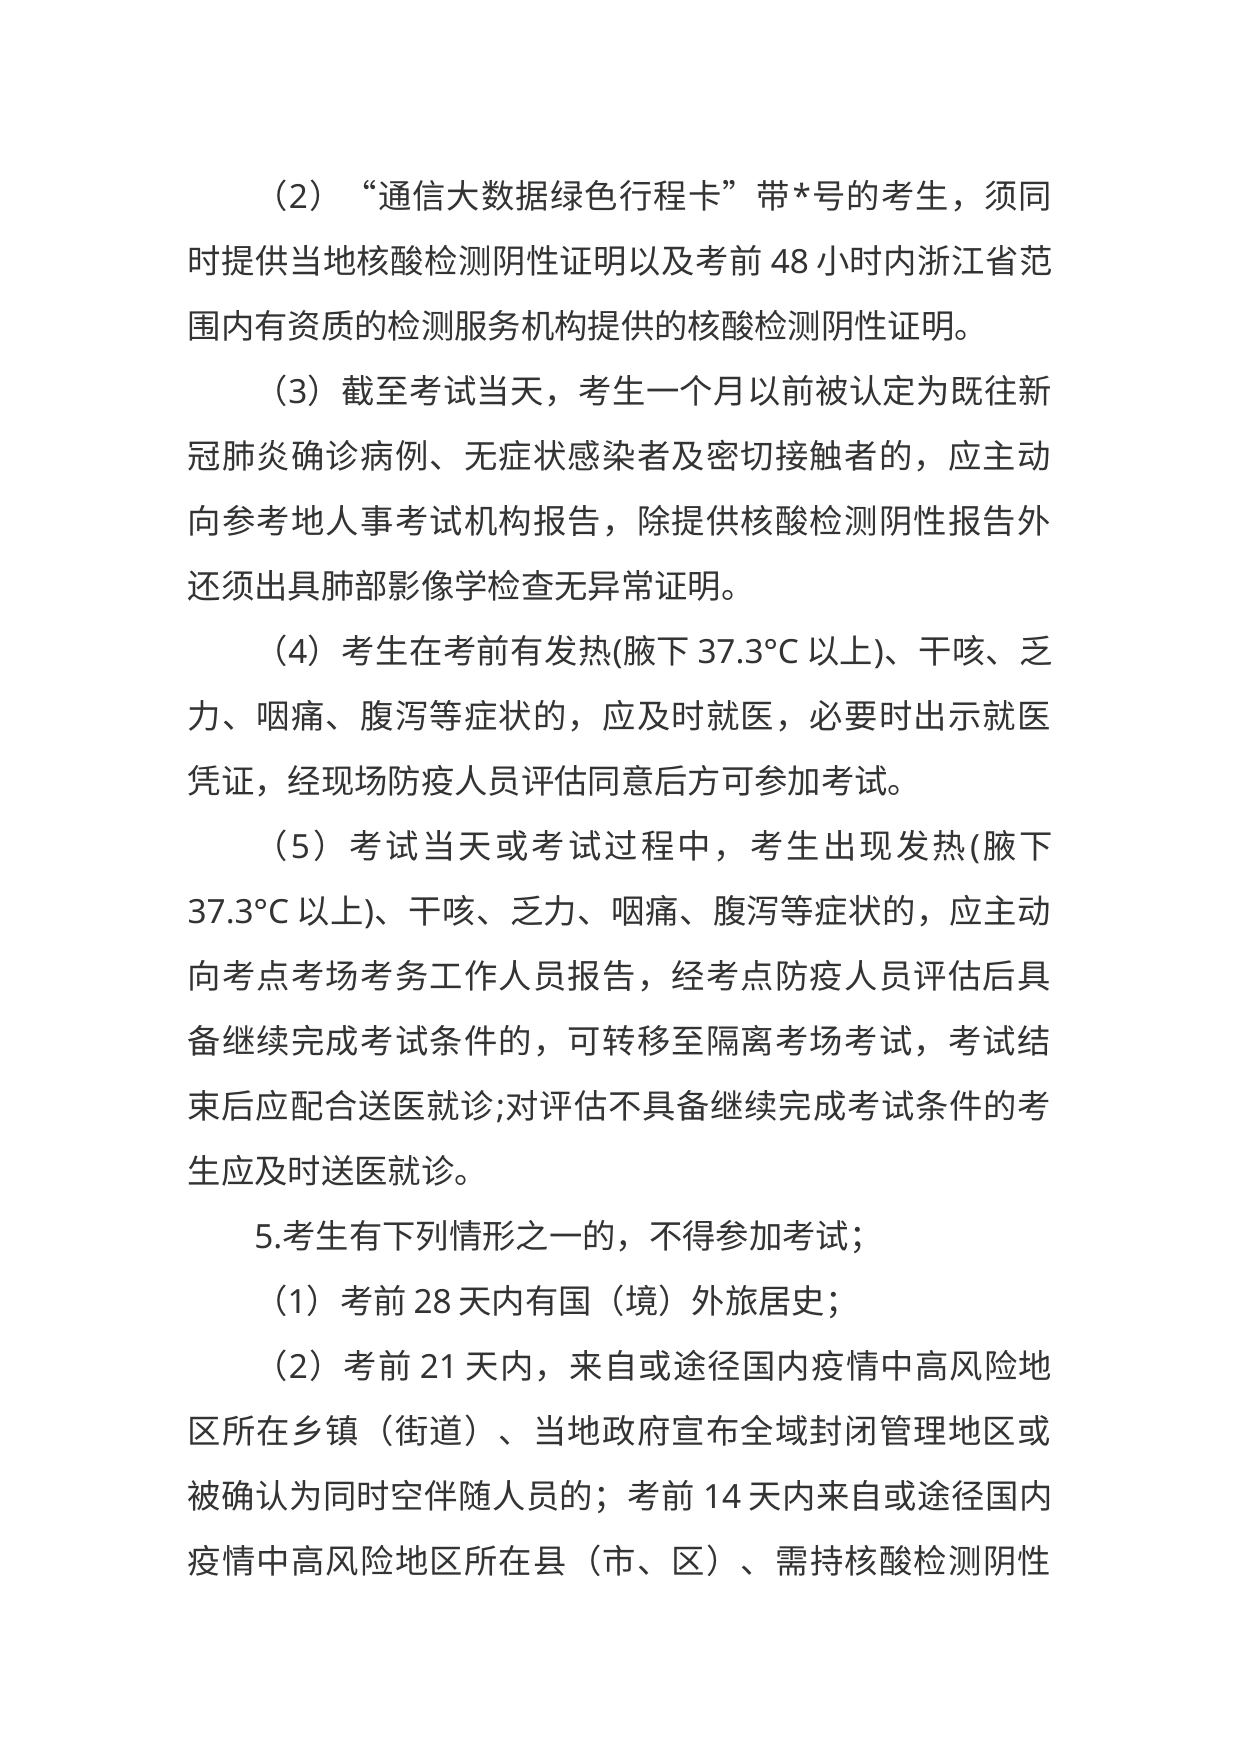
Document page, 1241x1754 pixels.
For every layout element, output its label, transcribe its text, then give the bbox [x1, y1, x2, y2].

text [187, 1332, 1053, 1592]
text （2）“通信大数据绿色行程卡”带*号的考生，须同时提供当地核酸检测阴性证明以及考前48小时内浙江省范围内有资质的检测服务机构提供的核酸检测阴性证明。 [187, 162, 1053, 357]
text （5）考试当天或考试过程中，考生出现发热(腋下37.3°C以上)、干咳、乏力、咽痛、腹泻等症状的，应主动向考点考场考务工作人员报告，经考点防疫人员评估后具备继续完成考试条件的，可转移至隔离考场考试，考试结束后应配合送医就诊;对评估不具备继续完成考试条件的考生应及时送医就诊。 [187, 812, 1053, 1202]
text （4）考生在考前有发热(腋下37.3°C以上)、干咳、乏力、咽痛、腹泻等症状的，应及时就医，必要时出示就医凭证，经现场防疫人员评估同意后方可参加考试。 [187, 617, 1053, 812]
text （3）截至考试当天，考生一个月以前被认定为既往新冠肺炎确诊病例、无症状感染者及密切接触者的，应主动向参考地人事考试机构报告，除提供核酸检测阴性报告外，还须出具肺部影像学检查无异常证明。 [187, 357, 1053, 617]
text （1）考前28天内有国（境）外旅居史； [187, 1267, 1053, 1332]
text 5.考生有下列情形之一的，不得参加考试； [187, 1202, 1053, 1267]
